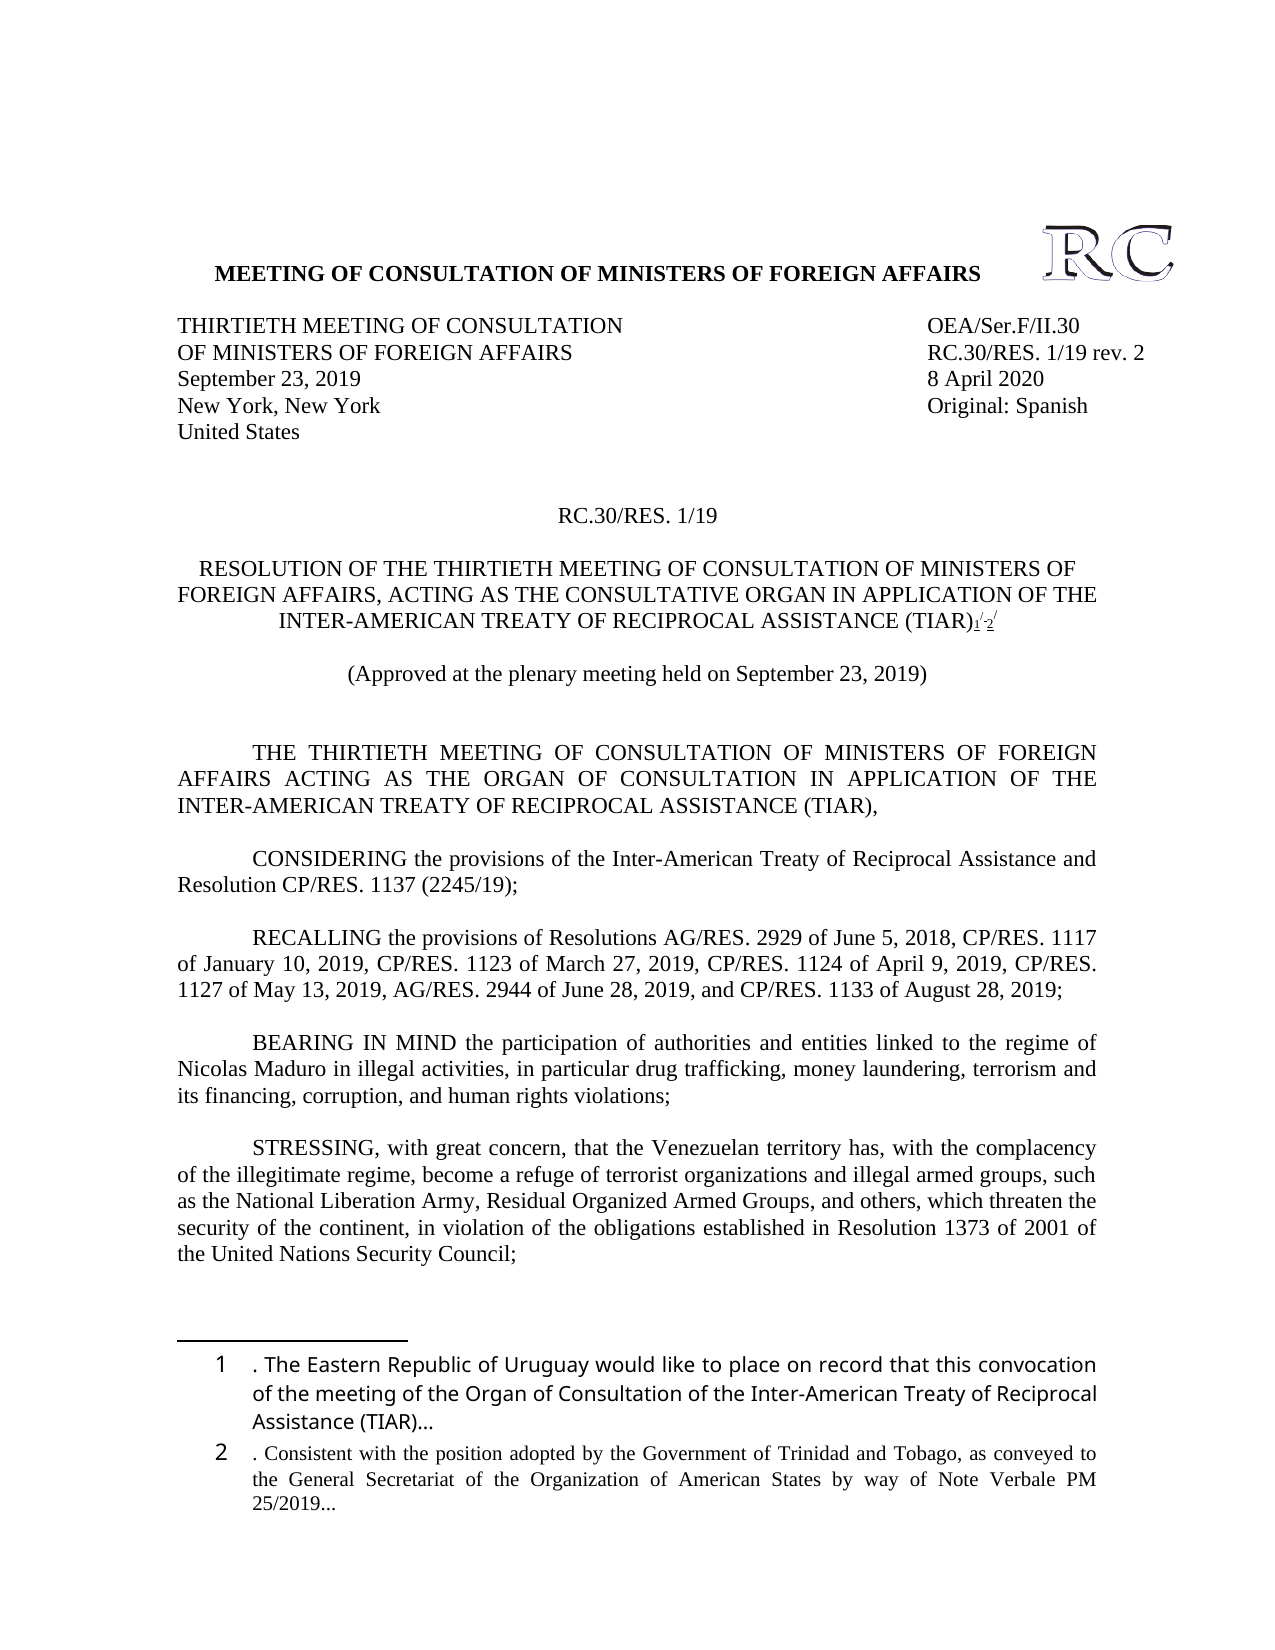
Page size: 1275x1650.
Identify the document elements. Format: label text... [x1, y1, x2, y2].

text (Approved at the plenary meeting held on September 23, 2019) [177, 660, 1098, 686]
text September 23, 2019 8 April 2020 [177, 365, 1149, 392]
text RC.30/RES. 1/19 [177, 502, 1098, 528]
picture [1039, 225, 1174, 282]
text CONSIDERING the provisions of the Inter-American Treaty of Reciprocal Assistance and Resolution CP/RES. 1137 (2245/19); [177, 844, 1098, 897]
text United States [177, 418, 1098, 444]
text RECALLING the provisions of Resolutions AG/RES. 2929 of June 5, 2018, CP/RES. 1117 of January 10, 2019, CP/RES. 1123 of March 27, 2019, CP/RES. 1124 of April 9, 2019, CP/RES. 1127 of May 13, 2019, AG/RES. 2944 of June 28, 2019, and CP/RES. 1133 of August 28, 2019; [177, 924, 1098, 1003]
text BEARING IN MIND the participation of authorities and entities linked to the regime of Nicolas Maduro in illegal activities, in particular drug trafficking, money laundering, terrorism and its financing, corruption, and human rights violations; [177, 1029, 1098, 1108]
text RESOLUTION OF THE THIRTIETH MEETING OF CONSULTATION OF MINISTERS OF FOREIGN AFFAIRS, ACTING AS THE CONSULTATIVE ORGAN IN APPLICATION OF THE INTER-AMERICAN TREATY OF RECIPROCAL ASSISTANCE (TIAR)/ / [177, 555, 1098, 634]
text MEETING OF CONSULTATION OF MINISTERS OF FOREIGN AFFAIRS [177, 225, 1211, 286]
text OF MINISTERS OF FOREIGN AFFAIRS RC.30/RES. 1/19 rev. 2 [177, 339, 1264, 365]
text THIRTIETH MEETING OF CONSULTATION OEA/Ser.F/II.30 [177, 313, 1140, 339]
text New York, New York Original: Spanish [177, 392, 1140, 418]
text THE THIRTIETH MEETING OF CONSULTATION OF MINISTERS OF FOREIGN AFFAIRS ACTING AS THE ORGAN OF CONSULTATION IN APPLICATION OF THE INTER-AMERICAN TREATY OF RECIPROCAL ASSISTANCE (TIAR), [177, 739, 1098, 818]
text STRESSING, with great concern, that the Venezuelan territory has, with the complacency of the illegitimate regime, become a refuge of terrorist organizations and illegal armed groups, such as the National Liberation Army, Residual Organized Armed Groups, and others, which threaten the security of the continent, in violation of the obligations established in Resolution 1373 of 2001 of the United Nations Security Council; [177, 1134, 1098, 1266]
